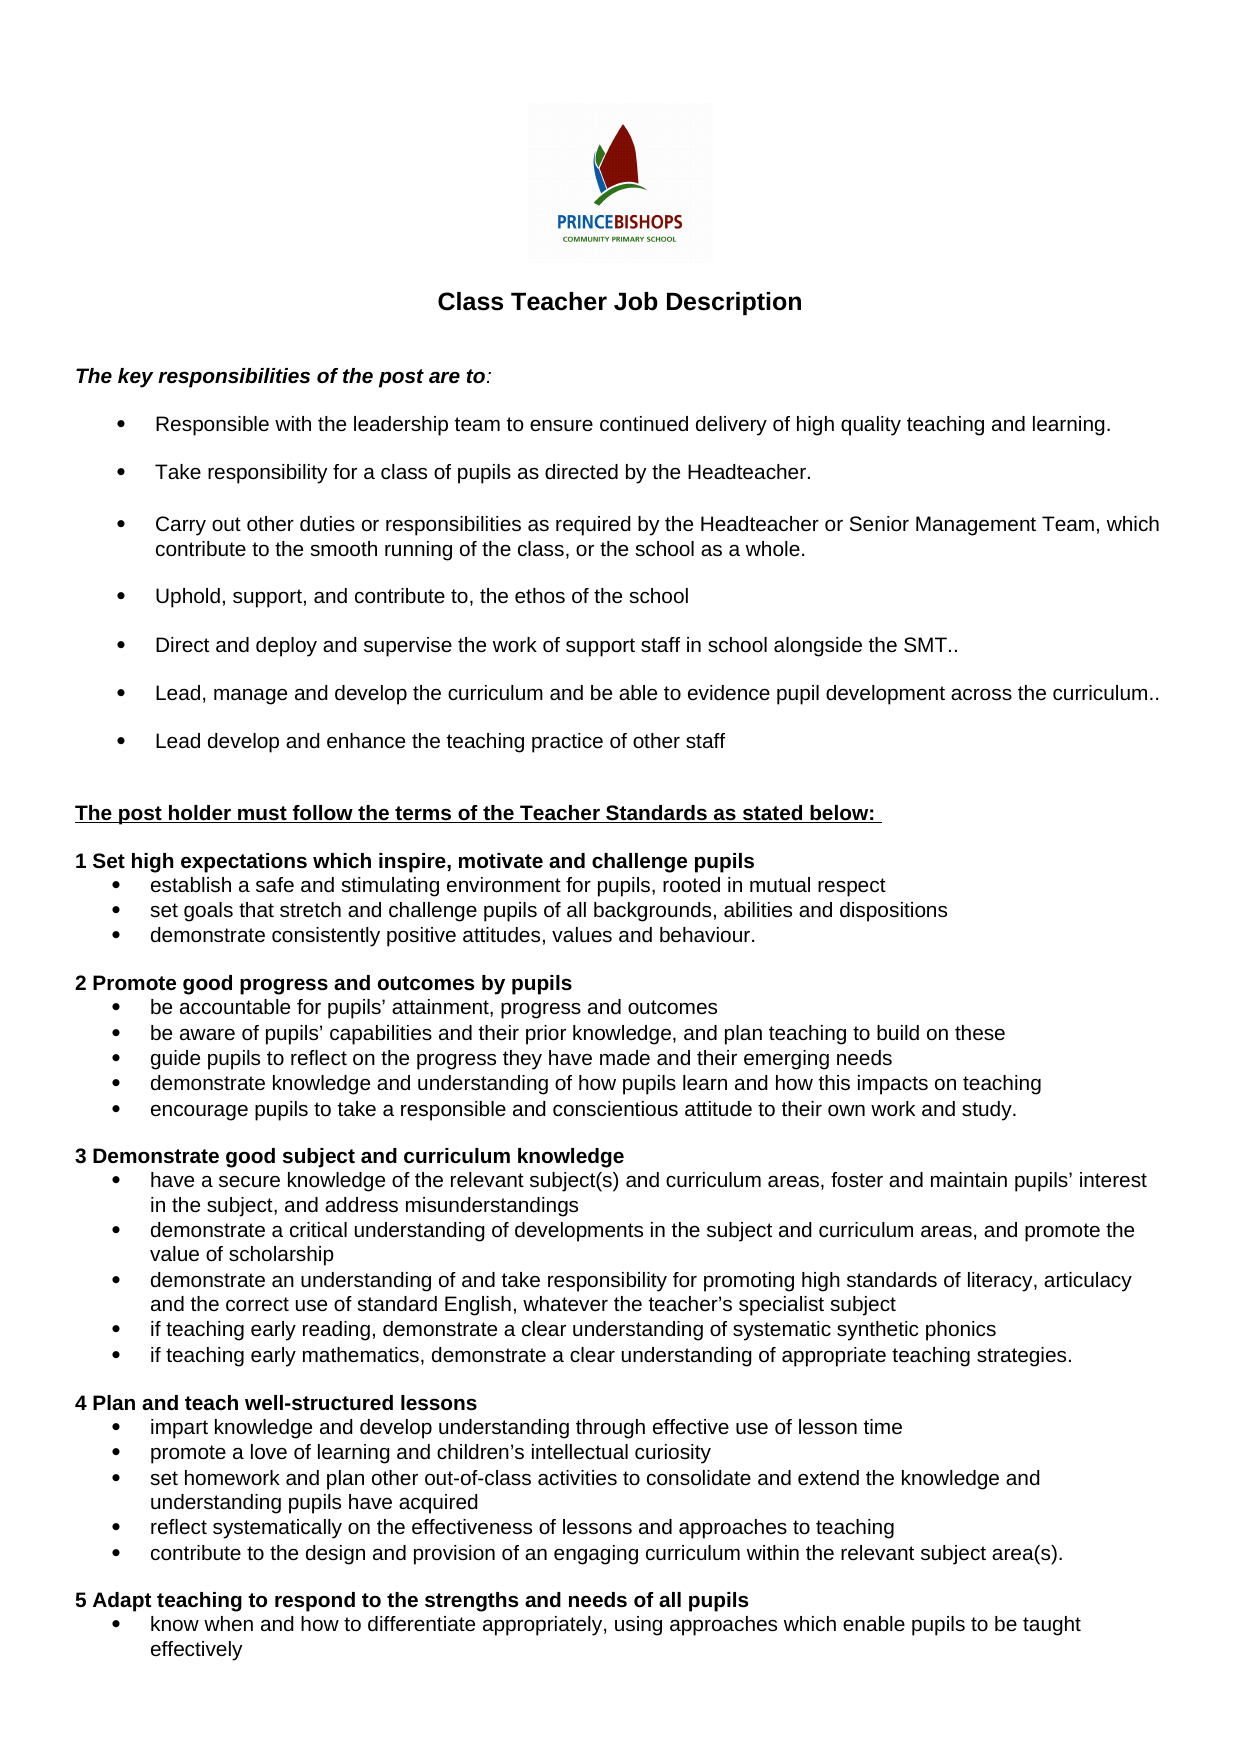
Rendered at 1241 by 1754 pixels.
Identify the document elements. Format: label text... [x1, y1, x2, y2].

list establish a safe and stimulating environment for pupils, rooted in mutual respect [112, 872, 1165, 897]
list Responsible with the leadership team to ensure continued delivery of high quality teaching and learning. [117, 411, 1165, 436]
list contribute to the design and provision of an engaging curriculum within the relevant subject area(s). [112, 1540, 1165, 1564]
text 4 Plan and teach well-structured lessons [75, 1391, 1165, 1415]
text Class Teacher Job Description [75, 287, 1165, 316]
list promote a love of learning and children’s intellectual curiosity [112, 1440, 1165, 1464]
list if teaching early mathematics, demonstrate a clear understanding of appropriate teaching strategies. [112, 1343, 1165, 1367]
list Lead, manage and develop the curriculum and be able to evidence pupil development across the curriculum.. [117, 681, 1165, 704]
list demonstrate a critical understanding of developments in the subject and curriculum areas, and promote the value of scholarship [112, 1218, 1165, 1266]
text 3 Demonstrate good subject and curriculum knowledge [75, 1144, 1165, 1168]
list set goals that stretch and challenge pupils of all backgrounds, abilities and dispositions [112, 898, 1165, 922]
list Direct and deploy and supervise the work of support staff in school alongside the SMT.. [117, 632, 1165, 656]
text 1 Set high expectations which inspire, motivate and challenge pupils [75, 848, 1165, 872]
list be aware of pupils’ capabilities and their prior knowledge, and plan teaching to build on these [112, 1020, 1165, 1044]
list reflect systematically on the effectiveness of lessons and approaches to teaching [112, 1515, 1165, 1539]
list set homework and plan other out-of-class activities to consolidate and extend the knowledge and understanding pupils have acquired [112, 1466, 1165, 1513]
list Carry out other duties or responsibilities as required by the Headteacher or Senior Management Team, which contribute to the smooth running of the class, or the school as a whole. [117, 512, 1165, 560]
list Lead develop and enhance the teaching practice of other staff [117, 729, 1165, 753]
list be accountable for pupils’ attainment, progress and outcomes [112, 995, 1165, 1019]
picture [527, 103, 713, 263]
list demonstrate consistently positive attitudes, values and behaviour. [112, 923, 1165, 947]
list Take responsibility for a class of pupils as directed by the Headteacher. [117, 459, 1165, 483]
list demonstrate an understanding of and take responsibility for promoting high standards of literacy, articulacy and the correct use of standard English, whatever the teacher’s specialist subject [112, 1267, 1165, 1316]
list encourage pupils to take a responsible and conscientious attitude to their own work and study. [112, 1096, 1165, 1120]
text The key responsibilities of the post are to: [75, 363, 1165, 387]
list impart knowledge and develop understanding through effective use of lesson time [112, 1415, 1165, 1439]
list know when and how to differentiate appropriately, using approaches which enable pupils to be taught effectively [112, 1612, 1165, 1660]
list guide pupils to reflect on the progress they have made and their emerging needs [112, 1046, 1165, 1070]
list if teaching early reading, demonstrate a clear understanding of systematic synthetic phonics [112, 1317, 1165, 1341]
list demonstrate knowledge and understanding of how pupils learn and how this impacts on teaching [112, 1071, 1165, 1095]
text 5 Adapt teaching to respond to the strengths and needs of all pupils [75, 1588, 1165, 1612]
text 2 Promote good progress and outcomes by pupils [75, 971, 1165, 995]
list Uphold, support, and contribute to, the ethos of the school [117, 584, 1165, 608]
text The post holder must follow the terms of the Teacher Standards as stated below: [75, 801, 1165, 824]
list have a secure knowledge of the relevant subject(s) and curriculum areas, foster and maintain pupils’ interest in the subject, and address misunderstandings [112, 1168, 1165, 1216]
